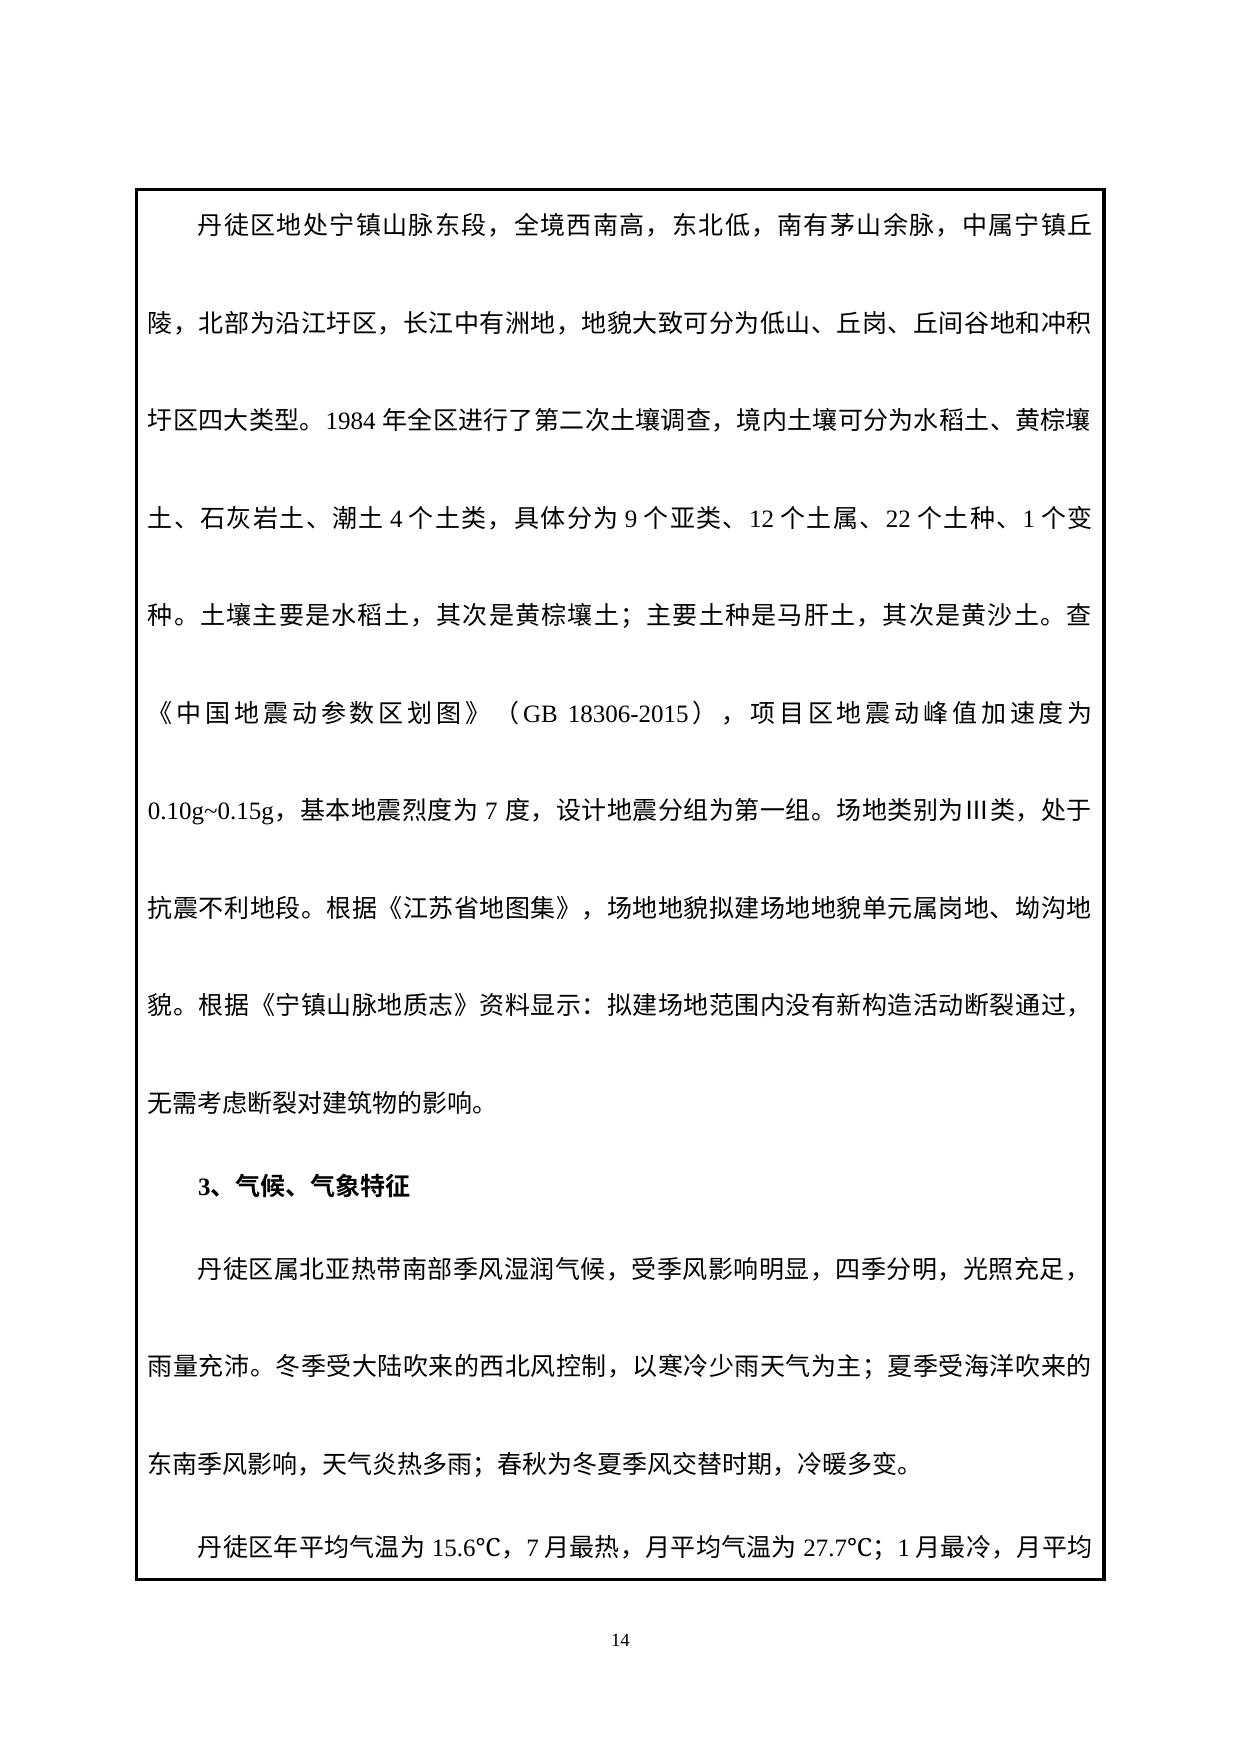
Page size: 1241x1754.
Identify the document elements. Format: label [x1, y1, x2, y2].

table_header [138, 191, 1102, 1578]
